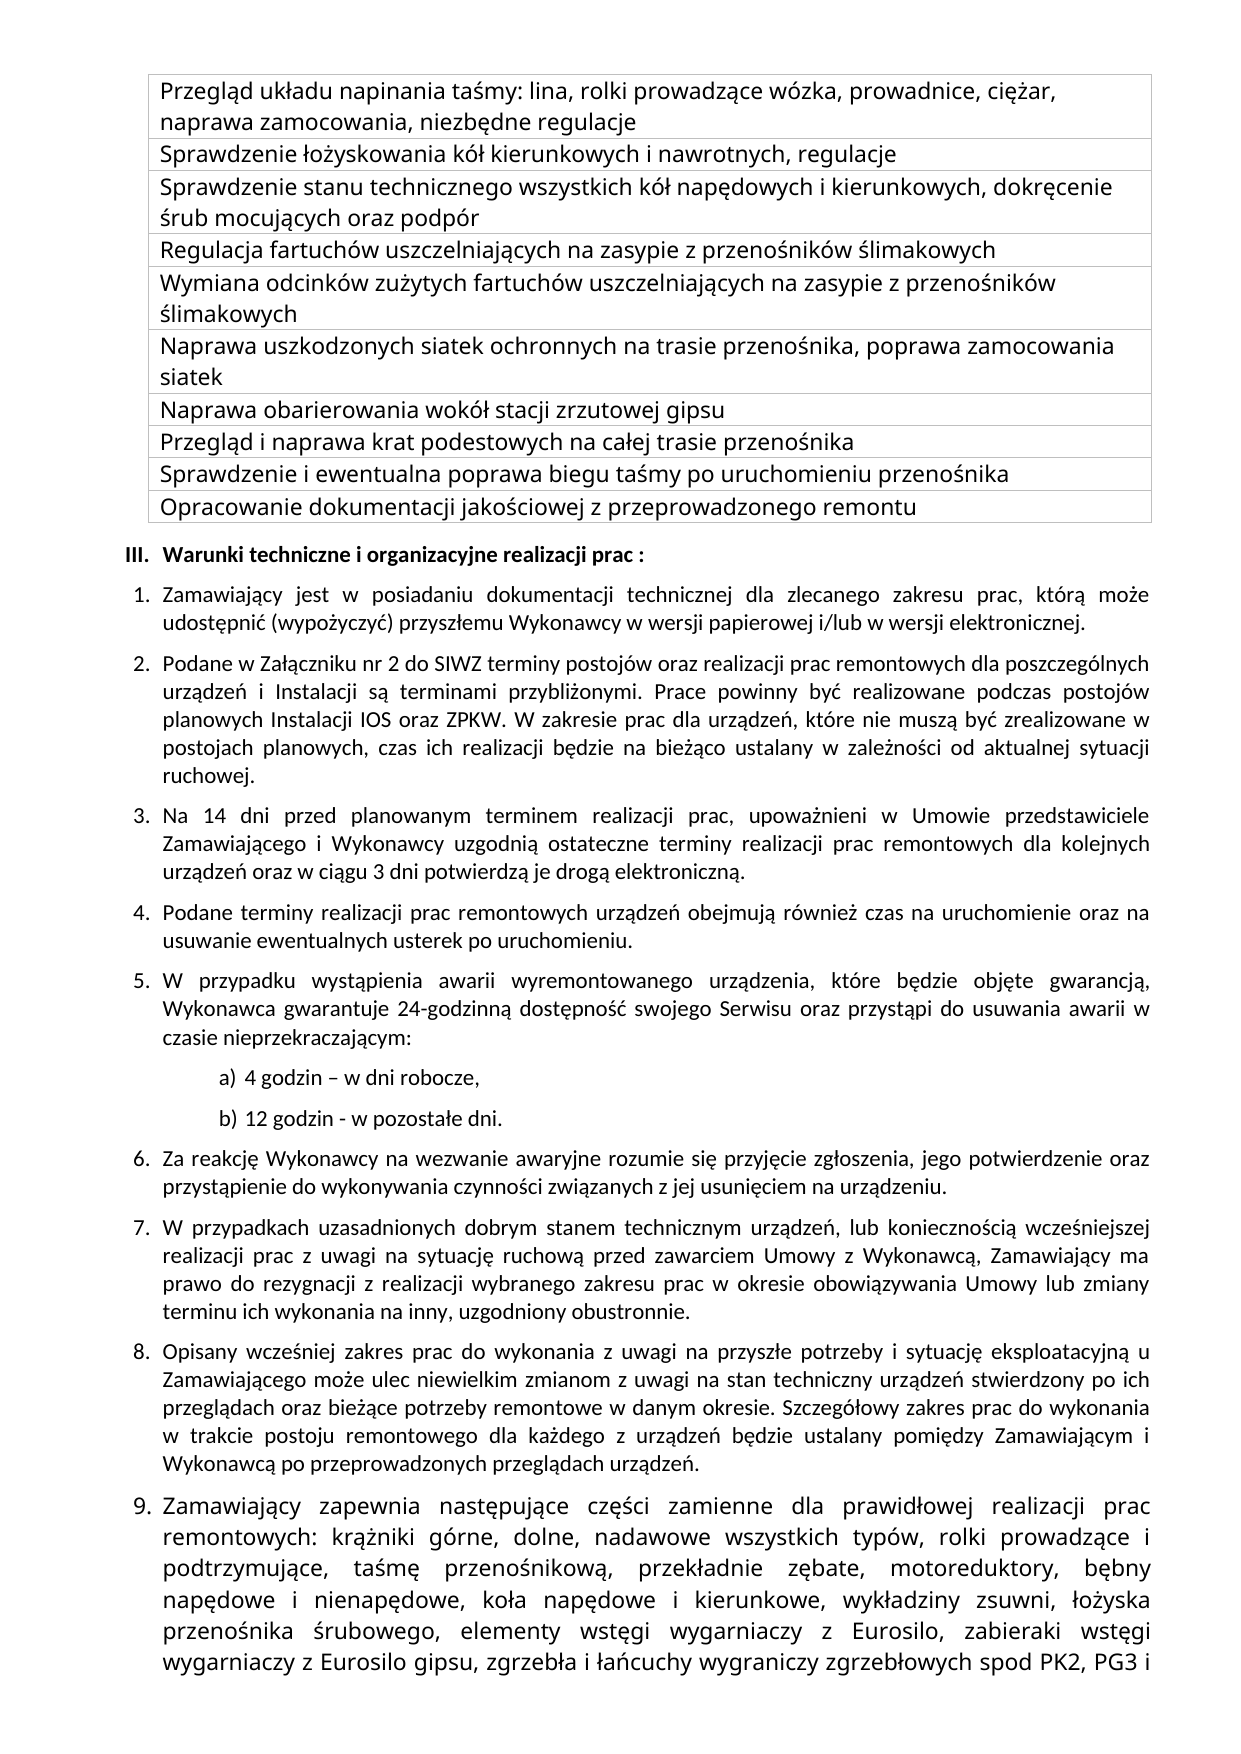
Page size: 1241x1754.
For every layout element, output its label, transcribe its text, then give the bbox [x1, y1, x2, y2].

list Warunki techniczne i organizacyjne realizacji prac : [125, 535, 1152, 568]
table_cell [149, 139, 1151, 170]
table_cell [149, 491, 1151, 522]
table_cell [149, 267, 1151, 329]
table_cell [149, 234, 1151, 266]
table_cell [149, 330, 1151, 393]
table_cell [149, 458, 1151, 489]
list Zamawiający jest w posiadaniu dokumentacji technicznej dla zlecanego zakresu prac, którą może udostępnić (wypożyczyć) przyszłemu Wykonawcy w wersji papierowej i/lub w wersji elektronicznej. [133, 580, 1152, 636]
list Podane w Załączniku nr 2 do SIWZ terminy postojów oraz realizacji prac remontowych dla poszczególnych urządzeń i Instalacji są terminami przybliżonymi. Prace powinny być realizowane podczas postojów planowych Instalacji IOS oraz ZPKW. W zakresie prac dla urządzeń, które nie muszą być zrealizowane w postojach planowych, czas ich realizacji będzie na bieżąco ustalany w zależności od aktualnej sytuacji ruchowej. [133, 649, 1152, 789]
list Na 14 dni przed planowanym terminem realizacji prac, upoważnieni w Umowie przedstawiciele Zamawiającego i Wykonawcy uzgodnią ostateczne terminy realizacji prac remontowych dla kolejnych urządzeń oraz w ciągu 3 dni potwierdzą je drogą elektroniczną. [133, 801, 1152, 886]
list W przypadku wystąpienia awarii wyremontowanego urządzenia, które będzie objęte gwarancją, Wykonawca gwarantuje 24-godzinną dostępność swojego Serwisu oraz przystąpi do usuwania awarii w czasie nieprzekraczającym: [133, 967, 1152, 1051]
list 4 godzin – w dni robocze, [218, 1063, 1152, 1091]
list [133, 1490, 1152, 1677]
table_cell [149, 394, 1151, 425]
list W przypadkach uzasadnionych dobrym stanem technicznym urządzeń, lub koniecznością wcześniejszej realizacji prac z uwagi na sytuację ruchową przed zawarciem Umowy z Wykonawcą, Zamawiający ma prawo do rezygnacji z realizacji wybranego zakresu prac w okresie obowiązywania Umowy lub zmiany terminu ich wykonania na inny, uzgodniony obustronnie. [133, 1213, 1152, 1325]
list Za reakcję Wykonawcy na wezwanie awaryjne rozumie się przyjęcie zgłoszenia, jego potwierdzenie oraz przystąpienie do wykonywania czynności związanych z jej usunięciem na urządzeniu. [133, 1144, 1152, 1200]
list 12 godzin - w pozostałe dni. [218, 1104, 1152, 1132]
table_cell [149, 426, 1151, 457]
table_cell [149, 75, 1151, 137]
list Podane terminy realizacji prac remontowych urządzeń obejmują również czas na uruchomienie oraz na usuwanie ewentualnych usterek po uruchomieniu. [133, 898, 1152, 954]
list Opisany wcześniej zakres prac do wykonania z uwagi na przyszłe potrzeby i sytuację eksploatacyjną u Zamawiającego może ulec niewielkim zmianom z uwagi na stan techniczny urządzeń stwierdzony po ich przeglądach oraz bieżące potrzeby remontowe w danym okresie. Szczegółowy zakres prac do wykonania w trakcie postoju remontowego dla każdego z urządzeń będzie ustalany pomiędzy Zamawiającym i Wykonawcą po przeprowadzonych przeglądach urządzeń. [133, 1337, 1152, 1477]
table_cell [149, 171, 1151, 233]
